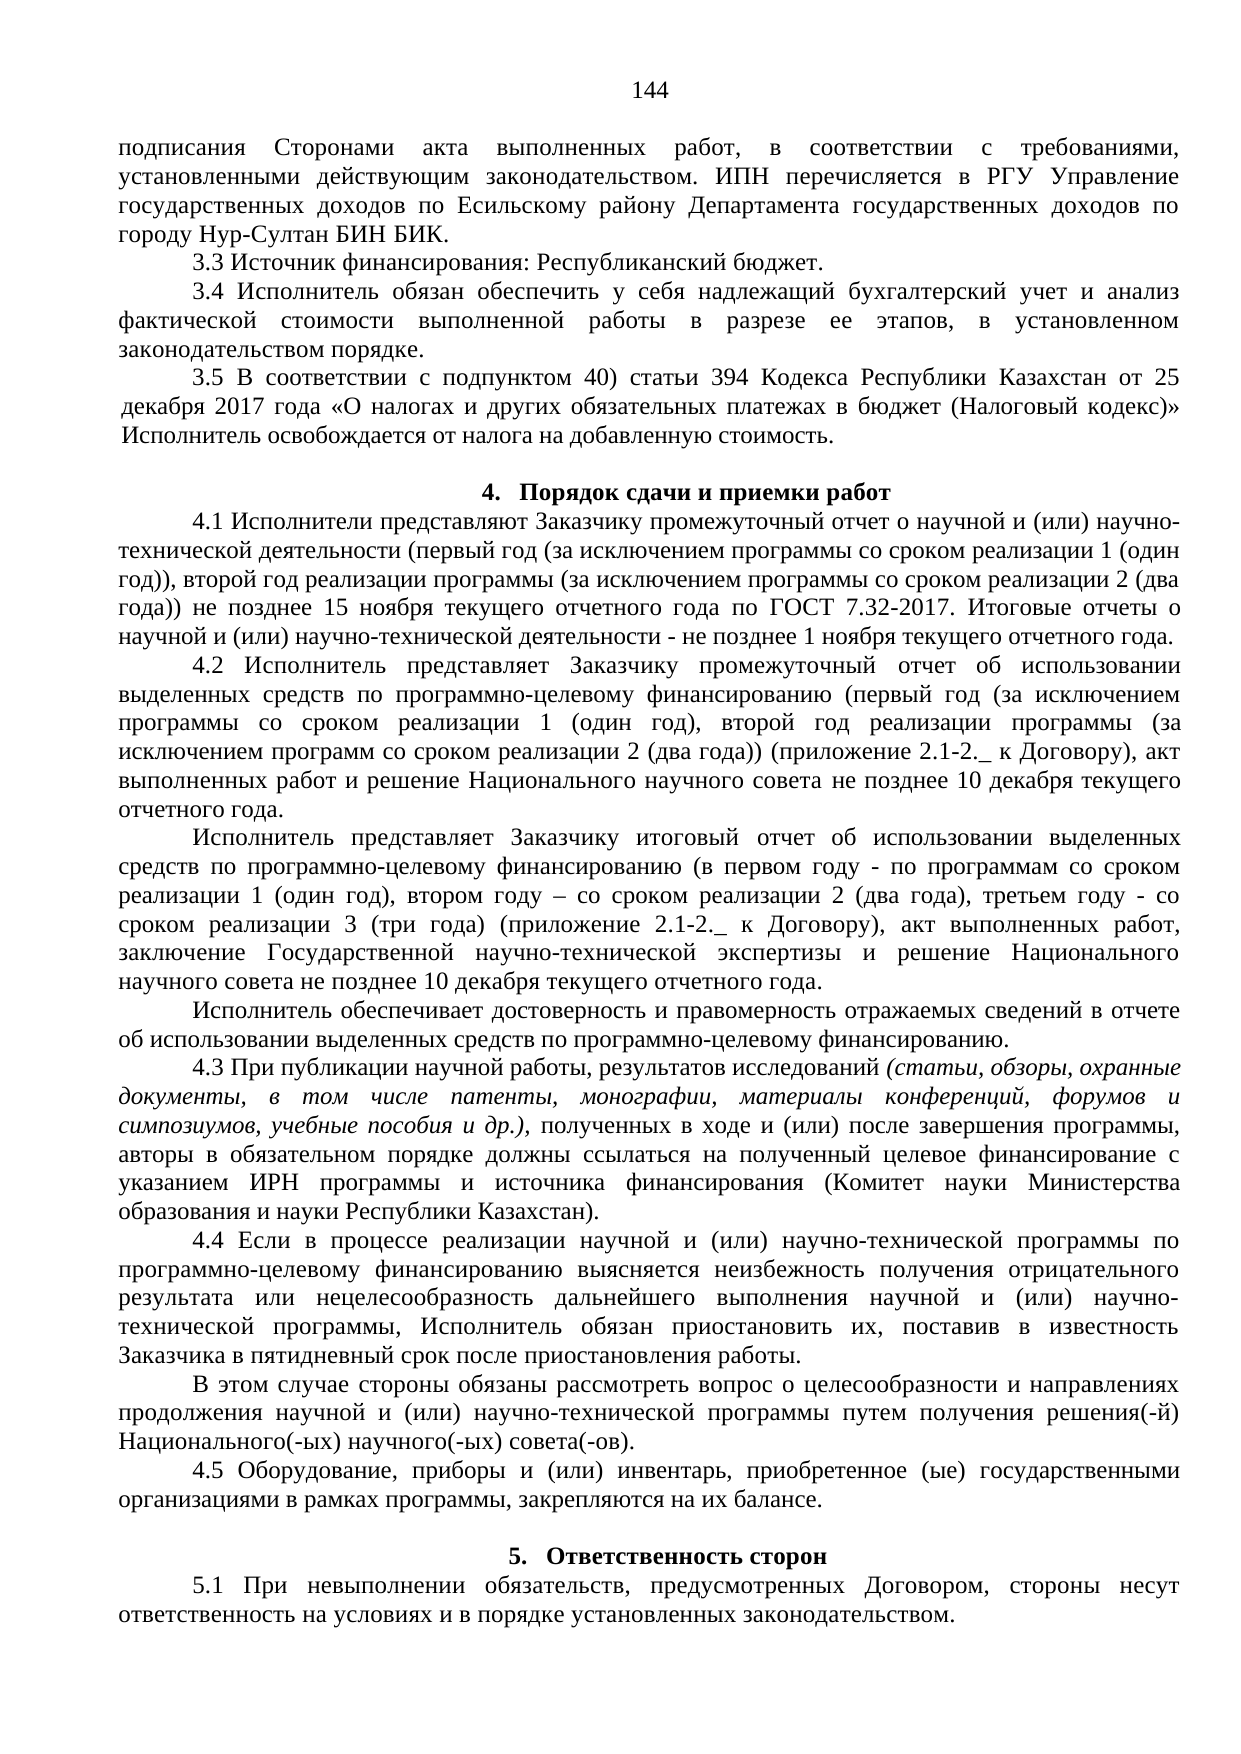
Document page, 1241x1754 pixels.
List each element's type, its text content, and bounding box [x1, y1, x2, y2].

list Порядок сдачи и приемки работ [192, 477, 1181, 506]
text 4.3 При публикации научной работы, результатов исследований (статьи, обзоры, охранные документы, в том числе патенты, монографии, материалы конференций, форумов и симпозиумов, учебные пособия и др.), полученных в ходе и (или) после завершения программы, авторы в обязательном порядке должны ссылаться на полученный целевое финансирование с указанием ИРН программы и источника финансирования (Комитет науки Министерства образования и науки Республики Казахстан). [118, 1052, 1181, 1225]
text 3.4 Исполнитель обязан обеспечить у себя надлежащий бухгалтерский учет и анализ фактической стоимости выполненной работы в разрезе ее этапов, в установленном законодательством порядке. [118, 276, 1181, 362]
text 4.4 Если в процессе реализации научной и (или) научно-технической программы по программно-целевому финансированию выясняется неизбежность получения отрицательного результата или нецелесообразность дальнейшего выполнения научной и (или) научно-технической программы, Исполнитель обязан приостановить их, поставив в известность Заказчика в пятидневный срок после приостановления работы. [118, 1225, 1181, 1369]
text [118, 132, 1181, 247]
text 3.5 В соответствии с подпунктом 40) статьи 394 Кодекса Республики Казахстан от 25 декабря 2017 года «О налогах и других обязательных платежах в бюджет (Налоговый кодекс)» Исполнитель освобождается от налога на добавленную стоимость. [121, 362, 1181, 449]
text В этом случае стороны обязаны рассмотреть вопрос о целесообразности и направлениях продолжения научной и (или) научно-технической программы путем получения решения(-й) Национального(-ых) научного(-ых) совета(-ов). [118, 1369, 1181, 1455]
text 3.3 Источник финансирования: Республиканский бюджет. [118, 247, 1181, 276]
text 4.1 Исполнители представляют Заказчику промежуточный отчет о научной и (или) научно-технической деятельности (первый год (за исключением программы со сроком реализации 1 (один год)), второй год реализации программы (за исключением программы со сроком реализации 2 (два года)) не позднее 15 ноября текущего отчетного года по ГОСТ 7.32-2017. Итоговые отчеты о научной и (или) научно-технической деятельности - не позднее 1 ноября текущего отчетного года. [118, 506, 1181, 650]
text Исполнитель обеспечивает достоверность и правомерность отражаемых сведений в отчете об использовании выделенных средств по программно-целевому финансированию. [118, 995, 1181, 1052]
text Исполнитель представляет Заказчику итоговый отчет об использовании выделенных средств по программно-целевому финансированию (в первом году - по программам со сроком реализации 1 (один год), втором году – со сроком реализации 2 (два года), третьем году - со сроком реализации 3 (три года) (приложение 2.1-2._ к Договору), акт выполненных работ, заключение Государственной научно-технической экспертизы и решение Национального научного совета не позднее 10 декабря текущего отчетного года. [118, 822, 1181, 995]
text 4.2 Исполнитель представляет Заказчику промежуточный отчет об использовании выделенных средств по программно-целевому финансированию (первый год (за исключением программы со сроком реализации 1 (один год), второй год реализации программы (за исключением программ со сроком реализации 2 (два года)) (приложение 2.1-2._ к Договору), акт выполненных работ и решение Национального научного совета не позднее 10 декабря текущего отчетного года. [118, 650, 1181, 822]
text 4.5 Оборудование, приборы и (или) инвентарь, приобретенное (ые) государственными организациями в рамках программы, закрепляются на их балансе. [118, 1455, 1181, 1512]
list Ответственность сторон [154, 1541, 1181, 1570]
text 5.1 При невыполнении обязательств, предусмотренных Договором, стороны несут ответственность на условиях и в порядке установленных законодательством. [118, 1570, 1181, 1627]
